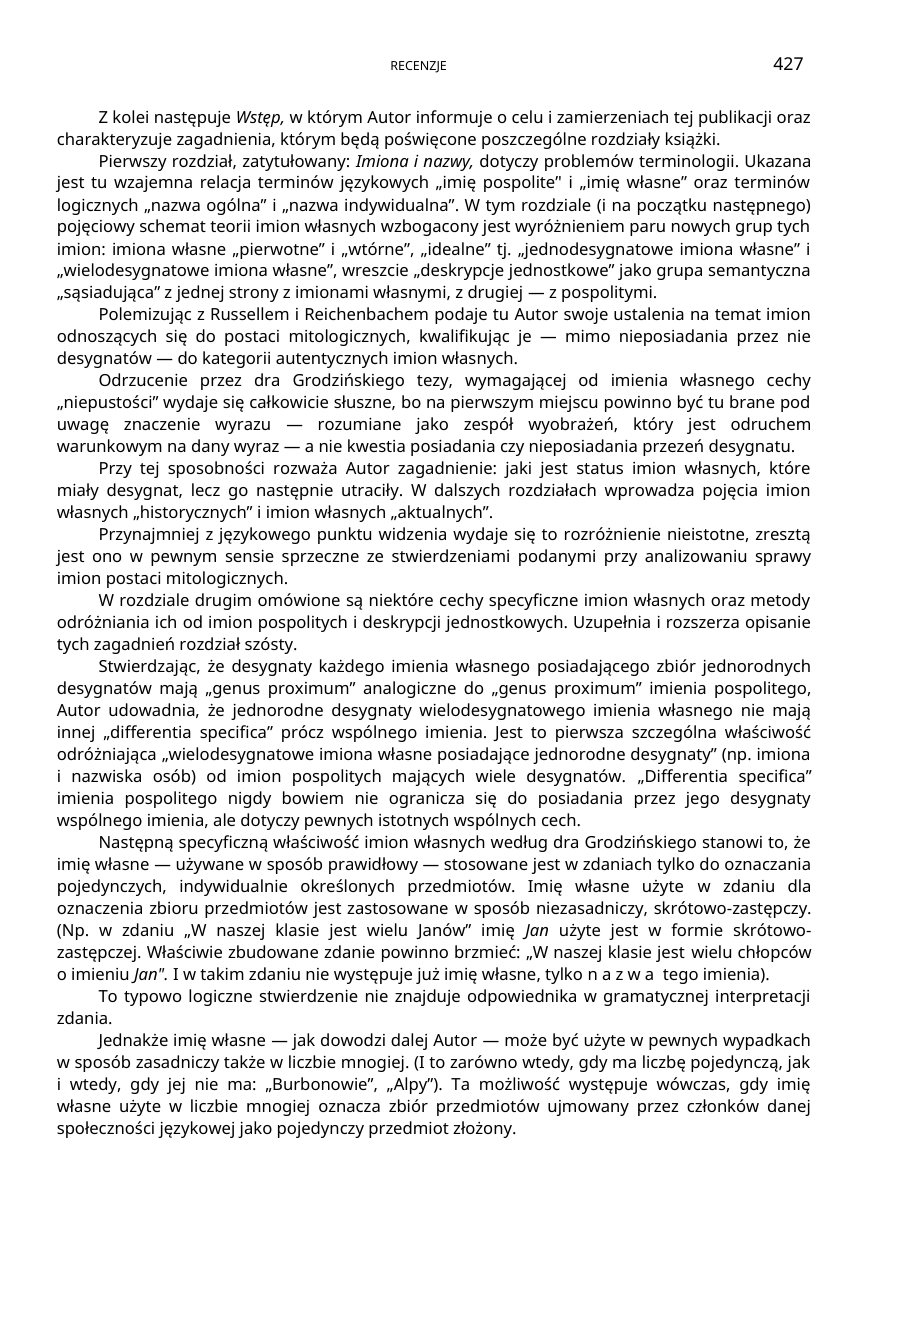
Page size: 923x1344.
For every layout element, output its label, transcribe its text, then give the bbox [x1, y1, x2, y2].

text Odrzucenie przez dra Grodzińskiego tezy, wymagającej od imienia własnego cechy „niepustości” wydaje się całkowicie słuszne, bo na pierwszym miejscu powinno być tu brane pod uwagę znaczenie wyrazu — rozumiane jako zespół wyobrażeń, który jest odruchem warunkowym na dany wyraz — a nie kwestia posiadania czy nieposiadania przezeń desygnatu. [57, 369, 812, 457]
text Następną specyficzną właściwość imion własnych według dra Grodzińskiego stanowi to, że imię własne — używane w sposób prawidłowy — stosowane jest w zdaniach tylko do oznaczania pojedynczych, indywidualnie określonych przedmiotów. Imię własne użyte w zdaniu dla oznaczenia zbioru przedmiotów jest zastosowane w sposób niezasadniczy, skrótowo-zastępczy. (Np. w zdaniu „W naszej klasie jest wielu Janów” imię Jan użyte jest w formie skrótowo-zastępczej. Właściwie zbudowane zdanie powinno brzmieć: „W naszej klasie jest wielu chłopców o imieniu Jan". I w takim zdaniu nie występuje już imię własne, tylko nazwa tego imienia). [57, 831, 812, 985]
text To typowo logiczne stwierdzenie nie znajduje odpowiednika w gramatycznej interpretacji zdania. [57, 985, 812, 1029]
text 427 [773, 56, 804, 74]
text Pierwszy rozdział, zatytułowany: Imiona i nazwy, dotyczy problemów terminologii. Ukazana jest tu wzajemna relacja terminów językowych „imię pospolite’' i „imię własne” oraz terminów logicznych „nazwa ogólna” i „nazwa indywidualna”. W tym rozdziale (i na początku następnego) pojęciowy schemat teorii imion własnych wzbogacony jest wyróżnieniem paru nowych grup tych imion: imiona własne „pierwotne” i „wtórne”, „idealne” tj. „jednodesygnatowe imiona własne” i „wielodesygnatowe imiona własne”, wreszcie „deskrypcje jednostkowe” jako grupa semantyczna „sąsiadująca” z jednej strony z imionami własnymi, z drugiej — z pospolitymi. [57, 149, 812, 303]
text Jednakże imię własne — jak dowodzi dalej Autor — może być użyte w pewnych wypadkach w sposób zasadniczy także w liczbie mnogiej. (I to zarówno wtedy, gdy ma liczbę pojedynczą, jak i wtedy, gdy jej nie ma: „Burbonowie”, „Alpy”). Ta możliwość występuje wówczas, gdy imię własne użyte w liczbie mnogiej oznacza zbiór przedmiotów ujmowany przez członków danej społeczności językowej jako pojedynczy przedmiot złożony. [57, 1029, 812, 1138]
text Przynajmniej z językowego punktu widzenia wydaje się to rozróżnienie nieistotne, zresztą jest ono w pewnym sensie sprzeczne ze stwierdzeniami podanymi przy analizowaniu sprawy imion postaci mitologicznych. [57, 523, 812, 589]
text Przy tej sposobności rozważa Autor zagadnienie: jaki jest status imion własnych, które miały desygnat, lecz go następnie utraciły. W dalszych rozdziałach wprowadza pojęcia imion własnych „historycznych” i imion własnych „aktualnych”. [57, 457, 812, 523]
text Stwierdzając, że desygnaty każdego imienia własnego posiadającego zbiór jednorodnych desygnatów mają „genus proximum” analogiczne do „genus proximum” imienia pospolitego, Autor udowadnia, że jednorodne desygnaty wielodesygnatowego imienia własnego nie mają innej „differentia specifica” prócz wspólnego imienia. Jest to pierwsza szczególna właściwość odróżniająca „wielodesygnatowe imiona własne posiadające jednorodne desygnaty” (np. imiona i nazwiska osób) od imion pospolitych mających wiele desygnatów. „Differentia specifica” imienia pospolitego nigdy bowiem nie ogranicza się do posiadania przez jego desygnaty wspólnego imienia, ale dotyczy pewnych istotnych wspólnych cech. [57, 655, 812, 831]
text Z kolei następuje Wstęp, w którym Autor informuje o celu i zamierzeniach tej publikacji oraz charakteryzuje zagadnienia, którym będą poświęcone poszczególne rozdziały książki. [57, 106, 812, 149]
text Polemizując z Russellem i Reichenbachem podaje tu Autor swoje ustalenia na temat imion odnoszących się do postaci mitologicznych, kwalifikując je — mimo nieposiadania przez nie desygnatów — do kategorii autentycznych imion własnych. [57, 303, 812, 369]
text W rozdziale drugim omówione są niektóre cechy specyficzne imion własnych oraz metody odróżniania ich od imion pospolitych i deskrypcji jednostkowych. Uzupełnia i rozszerza opisanie tych zagadnień rozdział szósty. [57, 589, 812, 655]
